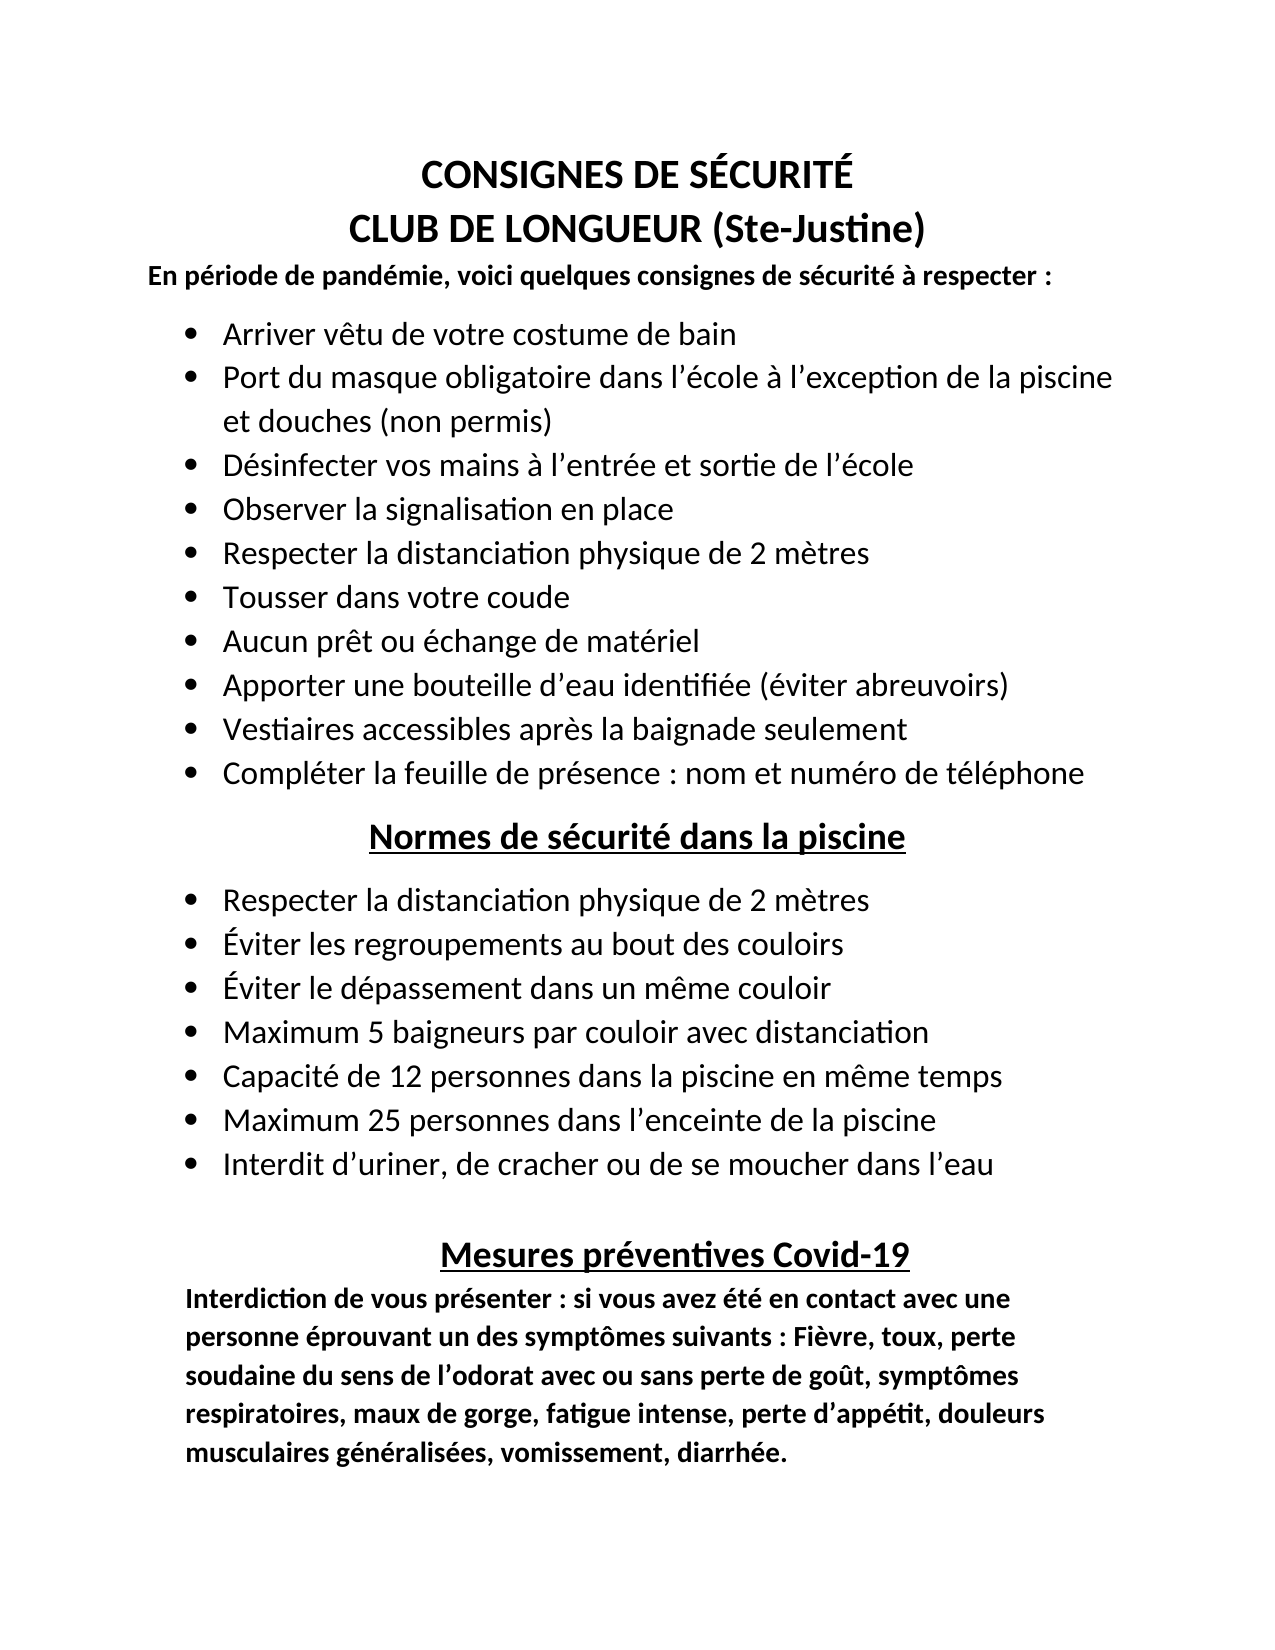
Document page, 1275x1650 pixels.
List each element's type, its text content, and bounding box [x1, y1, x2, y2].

list Port du masque obligatoire dans l’école à l’exception de la piscine et douches (non permis) [185, 356, 1127, 441]
text En période de pandémie, voici quelques consignes de sécurité à respecter : [148, 257, 1127, 293]
text CLUB DE LONGUEUR (Ste-Justine) [148, 202, 1127, 253]
text Normes de sécurité dans la piscine [148, 813, 1127, 858]
list Mesures préventives Covid-19 [223, 1231, 1127, 1276]
list Aucun prêt ou échange de matériel [185, 620, 1127, 661]
list Vestiaires accessibles après la baignade seulement [185, 708, 1127, 749]
list Maximum 5 baigneurs par couloir avec distanciation [185, 1011, 1127, 1051]
list Éviter le dépassement dans un même couloir [185, 967, 1127, 1007]
list Tousser dans votre coude [185, 576, 1127, 617]
text Interdiction de vous présenter : si vous avez été en contact avec une personne éprouvant un des symptômes suivants : Fièvre, toux, perte soudaine du sens de l’odorat avec ou sans perte de goût, symptômes respiratoires, maux de gorge, fatigue intense, perte d’appétit, douleurs musculaires généralisées, vomissement, diarrhée. [185, 1280, 1127, 1469]
list Capacité de 12 personnes dans la piscine en même temps [185, 1055, 1127, 1095]
list Respecter la distanciation physique de 2 mètres [185, 532, 1127, 573]
list Interdit d’uriner, de cracher ou de se moucher dans l’eau [185, 1143, 1127, 1183]
list Désinfecter vos mains à l’entrée et sortie de l’école [185, 444, 1127, 485]
list Observer la signalisation en place [185, 488, 1127, 529]
list Maximum 25 personnes dans l’enceinte de la piscine [185, 1099, 1127, 1139]
list Respecter la distanciation physique de 2 mètres [185, 879, 1127, 919]
list Apporter une bouteille d’eau identifiée (éviter abreuvoirs) [185, 664, 1127, 705]
list Compléter la feuille de présence : nom et numéro de téléphone [185, 752, 1127, 793]
list Arriver vêtu de votre costume de bain [185, 312, 1127, 353]
text CONSIGNES DE SÉCURITÉ [148, 148, 1127, 198]
list Éviter les regroupements au bout des couloirs [185, 923, 1127, 963]
